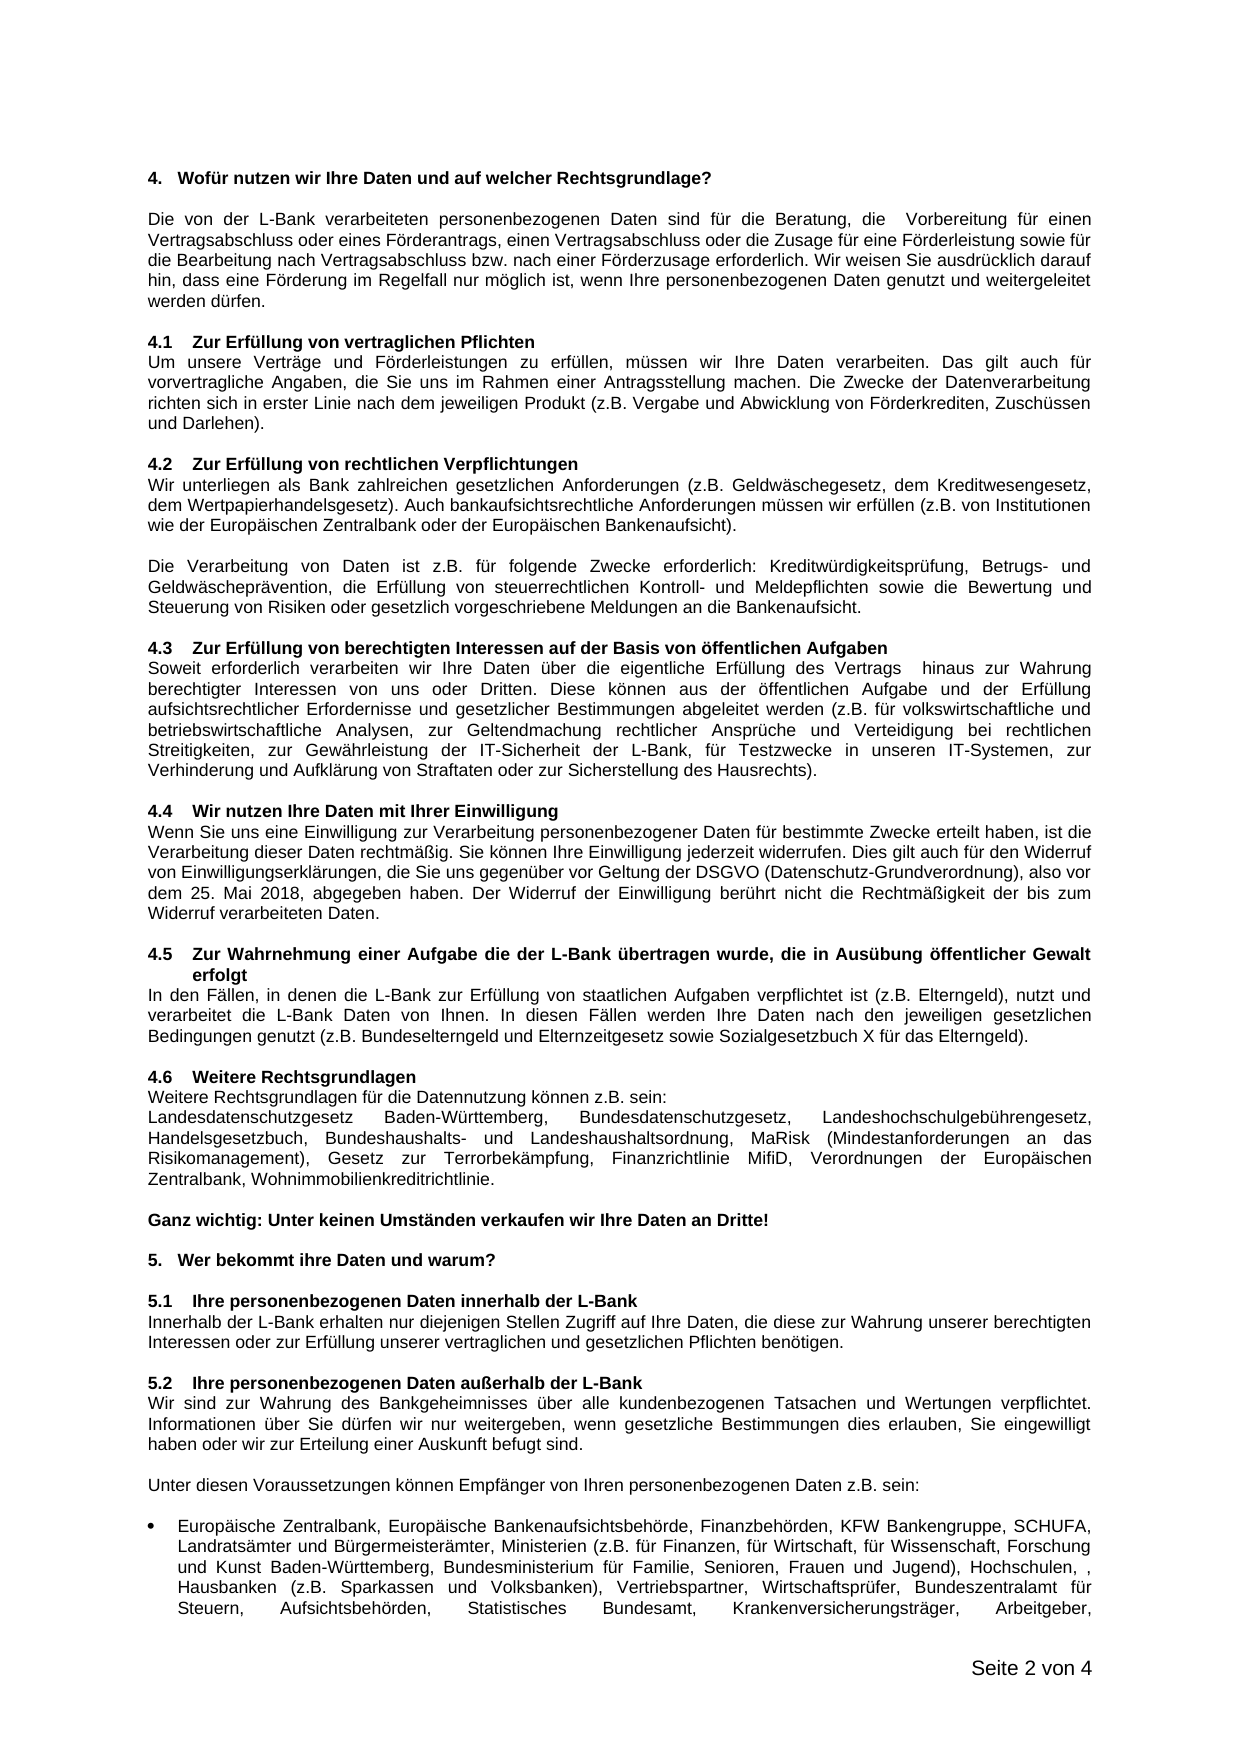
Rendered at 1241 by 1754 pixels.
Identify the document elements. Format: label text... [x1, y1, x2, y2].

text Die von der L-Bank verarbeiteten personenbezogenen Daten sind für die Beratung, die Vorbereitung für einen Vertragsabschluss oder eines Förderantrags, einen Vertragsabschluss oder die Zusage für eine Förderleistung sowie für die Bearbeitung nach Vertragsabschluss bzw. nach einer Förderzusage erforderlich. Wir weisen Sie ausdrücklich darauf hin, dass eine Förderung im Regelfall nur möglich ist, wenn Ihre personenbezogenen Daten genutzt und weitergeleitet werden dürfen. [148, 209, 1092, 311]
text Innerhalb der L-Bank erhalten nur diejenigen Stellen Zugriff auf Ihre Daten, die diese zur Wahrung unserer berechtigten Interessen oder zur Erfüllung unserer vertraglichen und gesetzlichen Pflichten benötigen. [148, 1311, 1092, 1352]
text 4.5 Zur Wahrnehmung einer Aufgabe die der L-Bank übertragen wurde, die in Ausübung öffentlicher Gewalt erfolgt [148, 944, 1092, 985]
text Unter diesen Voraussetzungen können Empfänger von Ihren personenbezogenen Daten z.B. sein: [148, 1475, 1092, 1495]
text In den Fällen, in denen die L-Bank zur Erfüllung von staatlichen Aufgaben verpflichtet ist (z.B. Elterngeld), nutzt und verarbeitet die L-Bank Daten von Ihnen. In diesen Fällen werden Ihre Daten nach den jeweiligen gesetzlichen Bedingungen genutzt (z.B. Bundeselterngeld und Elternzeitgesetz sowie Sozialgesetzbuch X für das Elterngeld). [148, 985, 1092, 1046]
text 5.2 Ihre personenbezogenen Daten außerhalb der L-Bank [148, 1373, 1092, 1393]
text Wir unterliegen als Bank zahlreichen gesetzlichen Anforderungen (z.B. Geldwäschegesetz, dem Kreditwesengesetz, dem Wertpapierhandelsgesetz). Auch bankaufsichtsrechtliche Anforderungen müssen wir erfüllen (z.B. von Institutionen wie der Europäischen Zentralbank oder der Europäischen Bankenaufsicht). [148, 474, 1092, 536]
text Weitere Rechtsgrundlagen für die Datennutzung können z.B. sein: [148, 1087, 1092, 1107]
text 5.1 Ihre personenbezogenen Daten innerhalb der L-Bank [148, 1291, 1092, 1311]
text 4.3 Zur Erfüllung von berechtigten Interessen auf der Basis von öffentlichen Aufgaben [148, 638, 1092, 658]
text Landesdatenschutzgesetz Baden-Württemberg, Bundesdatenschutzgesetz, Landeshochschulgebührengesetz, Handelsgesetzbuch, Bundeshaushalts- und Landeshaushaltsordnung, MaRisk (Mindestanforderungen an das Risikomanagement), Gesetz zur Terrorbekämpfung, Finanzrichtlinie MifiD, Verordnungen der Europäischen Zentralbank, Wohnimmobilienkreditrichtlinie. [148, 1107, 1092, 1189]
text 4.6 Weitere Rechtsgrundlagen [148, 1066, 1092, 1087]
text 4.2 Zur Erfüllung von rechtlichen Verpflichtungen [148, 454, 1092, 474]
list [148, 1516, 1092, 1618]
text Um unsere Verträge und Förderleistungen zu erfüllen, müssen wir Ihre Daten verarbeiten. Das gilt auch für vorvertragliche Angaben, die Sie uns im Rahmen einer Antragsstellung machen. Die Zwecke der Datenverarbeitung richten sich in erster Linie nach dem jeweiligen Produkt (z.B. Vergabe und Abwicklung von Förderkrediten, Zuschüssen und Darlehen). [148, 352, 1092, 433]
text 5. Wer bekommt ihre Daten und warum? [148, 1250, 1092, 1271]
text Ganz wichtig: Unter keinen Umständen verkaufen wir Ihre Daten an Dritte! [148, 1209, 1092, 1230]
text Wenn Sie uns eine Einwilligung zur Verarbeitung personenbezogener Daten für bestimmte Zwecke erteilt haben, ist die Verarbeitung dieser Daten rechtmäßig. Sie können Ihre Einwilligung jederzeit widerrufen. Dies gilt auch für den Widerruf von Einwilligungserklärungen, die Sie uns gegenüber vor Geltung der DSGVO (Datenschutz-Grundverordnung), also vor dem 25. Mai 2018, abgegeben haben. Der Widerruf der Einwilligung berührt nicht die Rechtmäßigkeit der bis zum Widerruf verarbeiteten Daten. [148, 821, 1092, 923]
text Soweit erforderlich verarbeiten wir Ihre Daten über die eigentliche Erfüllung des Vertrags hinaus zur Wahrung berechtigter Interessen von uns oder Dritten. Diese können aus der öffentlichen Aufgabe und der Erfüllung aufsichtsrechtlicher Erfordernisse und gesetzlicher Bestimmungen abgeleitet werden (z.B. für volkswirtschaftliche und betriebswirtschaftliche Analysen, zur Geltendmachung rechtlicher Ansprüche und Verteidigung bei rechtlichen Streitigkeiten, zur Gewährleistung der IT-Sicherheit der L-Bank, für Testzwecke in unseren IT-Systemen, zur Verhinderung und Aufklärung von Straftaten oder zur Sicherstellung des Hausrechts). [148, 658, 1092, 781]
text Wir sind zur Wahrung des Bankgeheimnisses über alle kundenbezogenen Tatsachen und Wertungen verpflichtet. Informationen über Sie dürfen wir nur weitergeben, wenn gesetzliche Bestimmungen dies erlauben, Sie eingewilligt haben oder wir zur Erteilung einer Auskunft befugt sind. [148, 1393, 1092, 1454]
text 4.1 Zur Erfüllung von vertraglichen Pflichten [148, 331, 1092, 352]
text 4. Wofür nutzen wir Ihre Daten und auf welcher Rechtsgrundlage? [148, 168, 1092, 188]
text 4.4 Wir nutzen Ihre Daten mit Ihrer Einwilligung [148, 801, 1092, 821]
text Die Verarbeitung von Daten ist z.B. für folgende Zwecke erforderlich: Kreditwürdigkeitsprüfung, Betrugs- und Geldwäscheprävention, die Erfüllung von steuerrechtlichen Kontroll- und Meldepflichten sowie die Bewertung und Steuerung von Risiken oder gesetzlich vorgeschriebene Meldungen an die Bankenaufsicht. [148, 556, 1092, 617]
